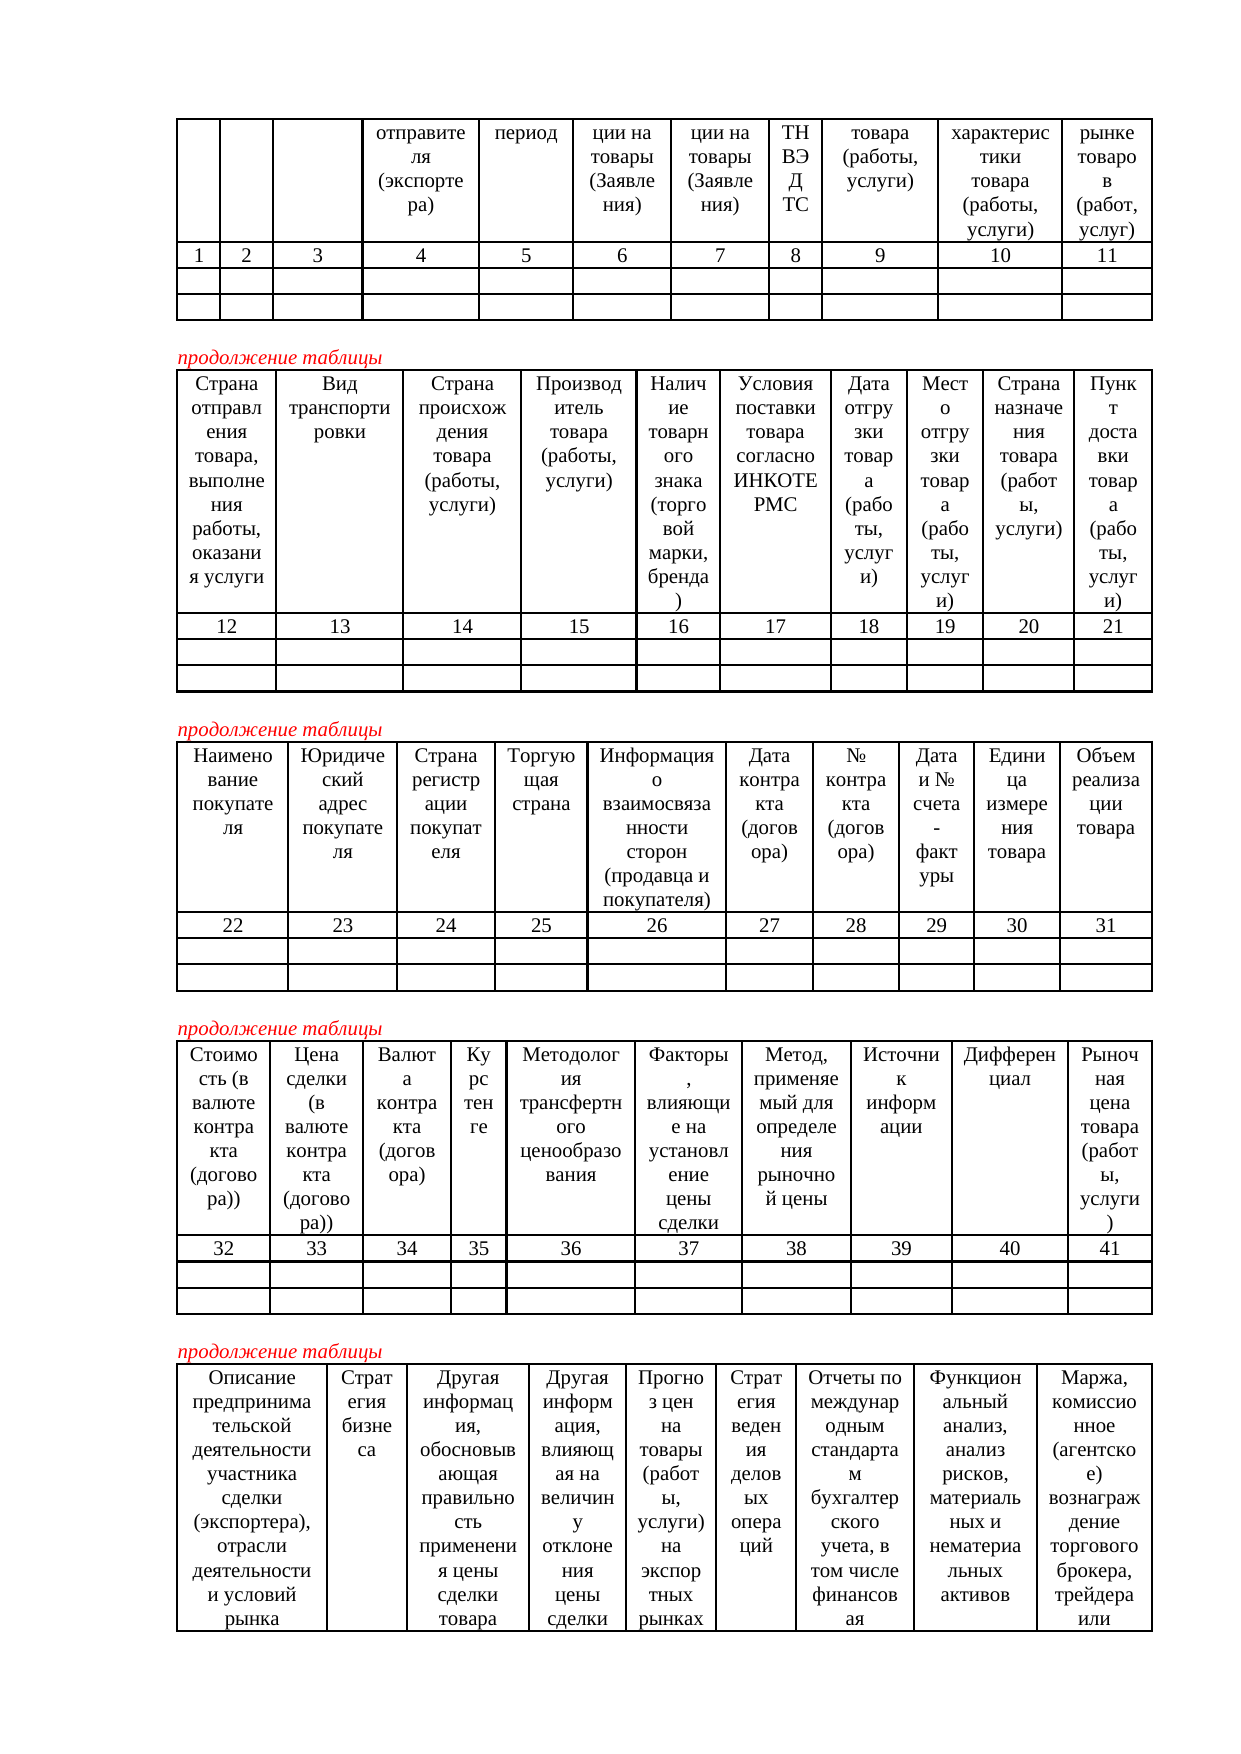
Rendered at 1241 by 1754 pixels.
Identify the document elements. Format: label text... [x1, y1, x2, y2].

table_cell [832, 640, 906, 664]
table_header Валюта контракта (договора) [364, 1042, 450, 1234]
table_header Дифференциал [953, 1042, 1067, 1234]
table_cell [984, 666, 1073, 690]
table_cell 29 [900, 913, 973, 937]
table_cell [178, 1263, 269, 1287]
table_cell [589, 939, 725, 963]
table_cell 27 [727, 913, 812, 937]
table_cell [404, 666, 520, 690]
table_cell [508, 1289, 634, 1313]
table_header п/п [178, 120, 219, 241]
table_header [797, 1365, 913, 1630]
table_cell 12 [178, 614, 275, 638]
text продолжение таблицы [177, 716, 1152, 741]
table_header Торгующая страна [496, 743, 586, 911]
table_cell [452, 1289, 505, 1313]
table_cell 32 [178, 1236, 269, 1260]
table_cell [452, 1263, 505, 1287]
table_cell 28 [814, 913, 898, 937]
table_cell [852, 1263, 951, 1287]
table_cell 13 [277, 614, 402, 638]
table_header Информация о взаимосвязанности сторон (продавца и покупателя) [589, 743, 725, 911]
table_header Вид транспортировки [277, 371, 402, 612]
table_header Объем реализации товара [1061, 743, 1151, 911]
table_cell [289, 965, 396, 989]
table_header Факторы, влияющие на установление цены сделки [636, 1042, 741, 1234]
table_cell 5 [480, 243, 572, 267]
table_cell [1061, 965, 1151, 989]
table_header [939, 120, 1061, 241]
table_cell [496, 939, 586, 963]
table_cell [274, 295, 361, 319]
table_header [1038, 1365, 1151, 1630]
table_cell [404, 640, 520, 664]
table_cell [480, 295, 572, 319]
table_header Производитель товара (работы, услуги) [522, 371, 635, 612]
table_cell [574, 269, 670, 293]
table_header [1063, 120, 1151, 241]
table_cell 41 [1069, 1236, 1151, 1260]
table_cell [984, 640, 1073, 664]
table_cell [496, 965, 586, 989]
table_cell [274, 269, 361, 293]
table_cell 11 [1063, 243, 1151, 267]
table_header Метод, применяемый для определения рыночной цены [743, 1042, 850, 1234]
table_cell [638, 640, 719, 664]
table_cell 24 [398, 913, 494, 937]
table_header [717, 1365, 795, 1630]
text продолжение таблицы [177, 345, 1152, 369]
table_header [574, 120, 670, 241]
table_cell [743, 1289, 850, 1313]
table_cell [721, 640, 830, 664]
table_cell [852, 1289, 951, 1313]
table_cell 1 [178, 243, 219, 267]
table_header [178, 1365, 326, 1630]
table_cell 26 [589, 913, 725, 937]
table_header Код ТН ВЭД ТС [770, 120, 821, 241]
table_header Страна происхождения товара (работы, услуги) [404, 371, 520, 612]
table_cell [522, 666, 635, 690]
table_cell [178, 666, 275, 690]
table_cell [178, 1289, 269, 1313]
table_cell [823, 295, 937, 319]
table_cell [1075, 666, 1151, 690]
table_header ИИН/БИН [274, 120, 361, 241]
table_cell [178, 965, 287, 989]
table_header Единица измерения товара [975, 743, 1059, 911]
table_cell 18 [832, 614, 906, 638]
table_cell [1061, 939, 1151, 963]
table_cell [770, 295, 821, 319]
table_cell 7 [672, 243, 768, 267]
table_cell 37 [636, 1236, 741, 1260]
table_header Страна регистрации покупателя [398, 743, 494, 911]
table_cell 4 [364, 243, 478, 267]
table_cell [727, 939, 812, 963]
table_cell 35 [452, 1236, 505, 1260]
table_header РНН [221, 120, 272, 241]
table_cell [939, 269, 1061, 293]
table_cell 34 [364, 1236, 450, 1260]
table_cell [221, 269, 272, 293]
table_header Налоговый период [480, 120, 572, 241]
table_cell [398, 939, 494, 963]
table_cell [277, 640, 402, 664]
text продолжение таблицы [177, 1016, 1152, 1040]
table_cell [1063, 295, 1151, 319]
table_header Дата и № счета-фактуры [900, 743, 973, 911]
table_cell [975, 965, 1059, 989]
table_cell 19 [908, 614, 982, 638]
table_cell 2 [221, 243, 272, 267]
table_cell [178, 269, 219, 293]
table_header Стратегия бизнеса [328, 1365, 406, 1630]
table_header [408, 1365, 528, 1630]
table_cell [636, 1289, 741, 1313]
table_header Курс тенге [452, 1042, 505, 1234]
table_cell [1063, 269, 1151, 293]
table_cell 20 [984, 614, 1073, 638]
table_cell 9 [823, 243, 937, 267]
table_cell [364, 1263, 450, 1287]
table_header Страна отправления товара, выполнения работы, оказания услуги [178, 371, 275, 612]
table_cell [178, 295, 219, 319]
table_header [364, 120, 478, 241]
table_cell [277, 666, 402, 690]
table_cell [364, 1289, 450, 1313]
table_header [915, 1365, 1036, 1630]
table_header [627, 1365, 715, 1630]
table_cell [953, 1263, 1067, 1287]
table_cell 31 [1061, 913, 1151, 937]
table_cell [271, 1289, 362, 1313]
table_cell [638, 666, 719, 690]
table_cell [480, 269, 572, 293]
table_cell [1069, 1289, 1151, 1313]
table_cell 38 [743, 1236, 850, 1260]
table_header Пункт доставки товара (работы, услуги) [1075, 371, 1151, 612]
table_cell [908, 640, 982, 664]
table_header Цена сделки (в валюте контракта (договора)) [271, 1042, 362, 1234]
table_cell [178, 939, 287, 963]
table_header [530, 1365, 625, 1630]
table_cell 22 [178, 913, 287, 937]
table_cell [823, 269, 937, 293]
table_cell [908, 666, 982, 690]
table_cell 23 [289, 913, 396, 937]
table_cell [975, 939, 1059, 963]
table_header Источник информации [852, 1042, 951, 1234]
table_header Дата отгрузки товара (работы, услуги) [832, 371, 906, 612]
table_header Условия поставки товара согласно ИНКОТЕРМС [721, 371, 830, 612]
table_cell [832, 666, 906, 690]
table_cell 3 [274, 243, 361, 267]
table_cell 39 [852, 1236, 951, 1260]
table_cell 16 [638, 614, 719, 638]
table_cell [574, 295, 670, 319]
table_cell 17 [721, 614, 830, 638]
table_cell [814, 939, 898, 963]
table_cell [508, 1263, 634, 1287]
table_cell [636, 1263, 741, 1287]
table_header Юридический адрес покупателя [289, 743, 396, 911]
table_cell [221, 295, 272, 319]
table_cell [364, 295, 478, 319]
table_header Наличие товарного знака (торговой марки, бренда) [638, 371, 719, 612]
table_cell [178, 640, 275, 664]
table_cell [1069, 1263, 1151, 1287]
table_cell [271, 1263, 362, 1287]
table_cell [364, 269, 478, 293]
table_cell [522, 640, 635, 664]
table_header Наименование покупателя [178, 743, 287, 911]
table_cell [289, 939, 396, 963]
table_cell [953, 1289, 1067, 1313]
table_cell [770, 269, 821, 293]
table_header Рыночная цена товара (работы, услуги) [1069, 1042, 1151, 1234]
table_cell 8 [770, 243, 821, 267]
table_cell 6 [574, 243, 670, 267]
table_header Страна назначения товара (работы, услуги) [984, 371, 1073, 612]
table_cell 40 [953, 1236, 1067, 1260]
table_cell [814, 965, 898, 989]
table_header № контракта (договора) [814, 743, 898, 911]
table_cell [672, 269, 768, 293]
table_cell 25 [496, 913, 586, 937]
table_cell 15 [522, 614, 635, 638]
table_cell [743, 1263, 850, 1287]
table_cell [398, 965, 494, 989]
table_cell 36 [508, 1236, 634, 1260]
table_header Методология трансфертного ценообразования [508, 1042, 634, 1234]
table_cell [900, 939, 973, 963]
table_cell [1075, 640, 1151, 664]
text продолжение таблицы [177, 1339, 1152, 1363]
table_cell 21 [1075, 614, 1151, 638]
table_cell [939, 295, 1061, 319]
table_header Стоимость (в валюте контракта (договора)) [178, 1042, 269, 1234]
table_cell [589, 965, 725, 989]
table_cell 10 [939, 243, 1061, 267]
table_header Место отгрузки товара (работы, услуги) [908, 371, 982, 612]
table_cell [721, 666, 830, 690]
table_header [672, 120, 768, 241]
table_header Дата контракта (договора) [727, 743, 812, 911]
table_cell [672, 295, 768, 319]
table_cell [727, 965, 812, 989]
table_cell 30 [975, 913, 1059, 937]
table_cell [900, 965, 973, 989]
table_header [823, 120, 937, 241]
table_cell 33 [271, 1236, 362, 1260]
table_cell 14 [404, 614, 520, 638]
